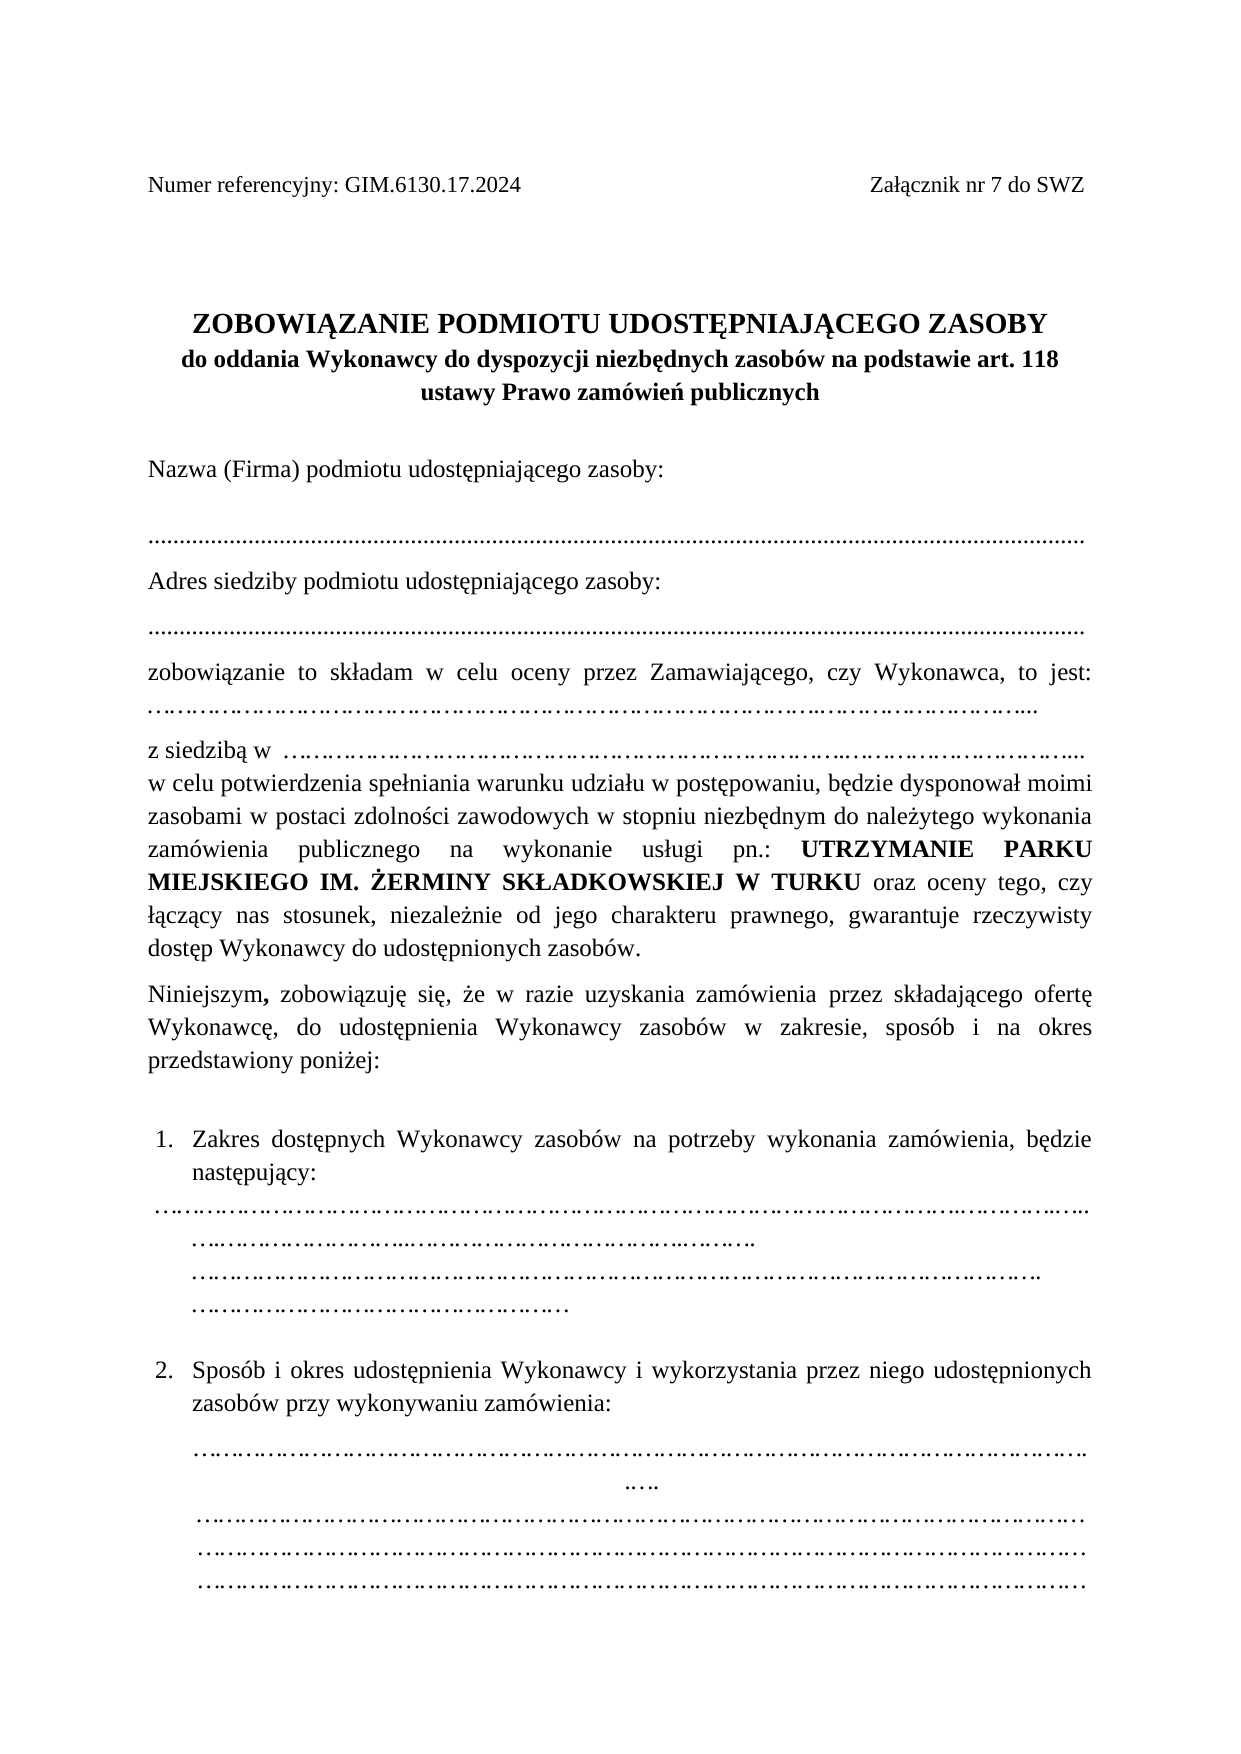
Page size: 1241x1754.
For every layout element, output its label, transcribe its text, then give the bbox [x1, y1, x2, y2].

text ……………………………………………………………………………………………….………….….. [155, 1190, 1093, 1218]
text w celu potwierdzenia spełniania warunku udziału w postępowaniu, będzie dysponował moimi zasobami w postaci zdolności zawodowych w stopniu niezbędnym do należytego wykonania zamówienia publicznego na wykonanie usługi pn.: UTRZYMANIE PARKU MIEJSKIEGO IM. ŻERMINY SKŁADKOWSKIEJ W TURKU oraz oceny tego, czy łączący nas stosunek, niezależnie od jego charakteru prawnego, gwarantuje rzeczywisty dostęp Wykonawcy do udostępnionych zasobów. [148, 768, 1093, 962]
text do oddania Wykonawcy do dyspozycji niezbędnych zasobów na podstawie art. 118 ustawy Prawo zamówień publicznych [148, 344, 1093, 406]
text ….……………………..……………………………….……….…………………………………………………………………………………………………….…………………………………………… [192, 1223, 1093, 1317]
text Niniejszym, zobowiązuję się, że w razie uzyskania zamówienia przez składającego ofertę Wykonawcę, do udostępnienia Wykonawcy zasobów w zakresie, sposób i na okres przedstawiony poniżej: [148, 979, 1093, 1074]
list Sposób i okres udostępnienia Wykonawcy i wykorzystania przez niego udostępnionych zasobów przy wykonywaniu zamówienia: [155, 1355, 1093, 1417]
text z siedzibą w ………………………………………………………………….…………………………... [148, 735, 1093, 764]
text Numer referencyjny: GIM.6130.17.2024 Załącznik nr 7 do SWZ [148, 172, 1093, 198]
text zobowiązanie to składam w celu oceny przez Zamawiającego, czy Wykonawca, to jest:……………………………………………………………………………….………………………... [148, 657, 1093, 719]
text Nazwa (Firma) podmiotu udostępniającego zasoby: [148, 454, 1093, 483]
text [192, 1433, 1093, 1594]
text ...................................................................................................................................................... [148, 520, 1093, 549]
list Zakres dostępnych Wykonawcy zasobów na potrzeby wykonania zamówienia, będzie następujący: [155, 1124, 1093, 1185]
text Adres siedziby podmiotu udostępniającego zasoby: [148, 566, 1093, 594]
text ...................................................................................................................................................... [148, 611, 1093, 640]
subtitle ZOBOWIĄZANIE PODMIOTU UDOSTĘPNIAJĄCEGO ZASOBY [148, 306, 1093, 339]
